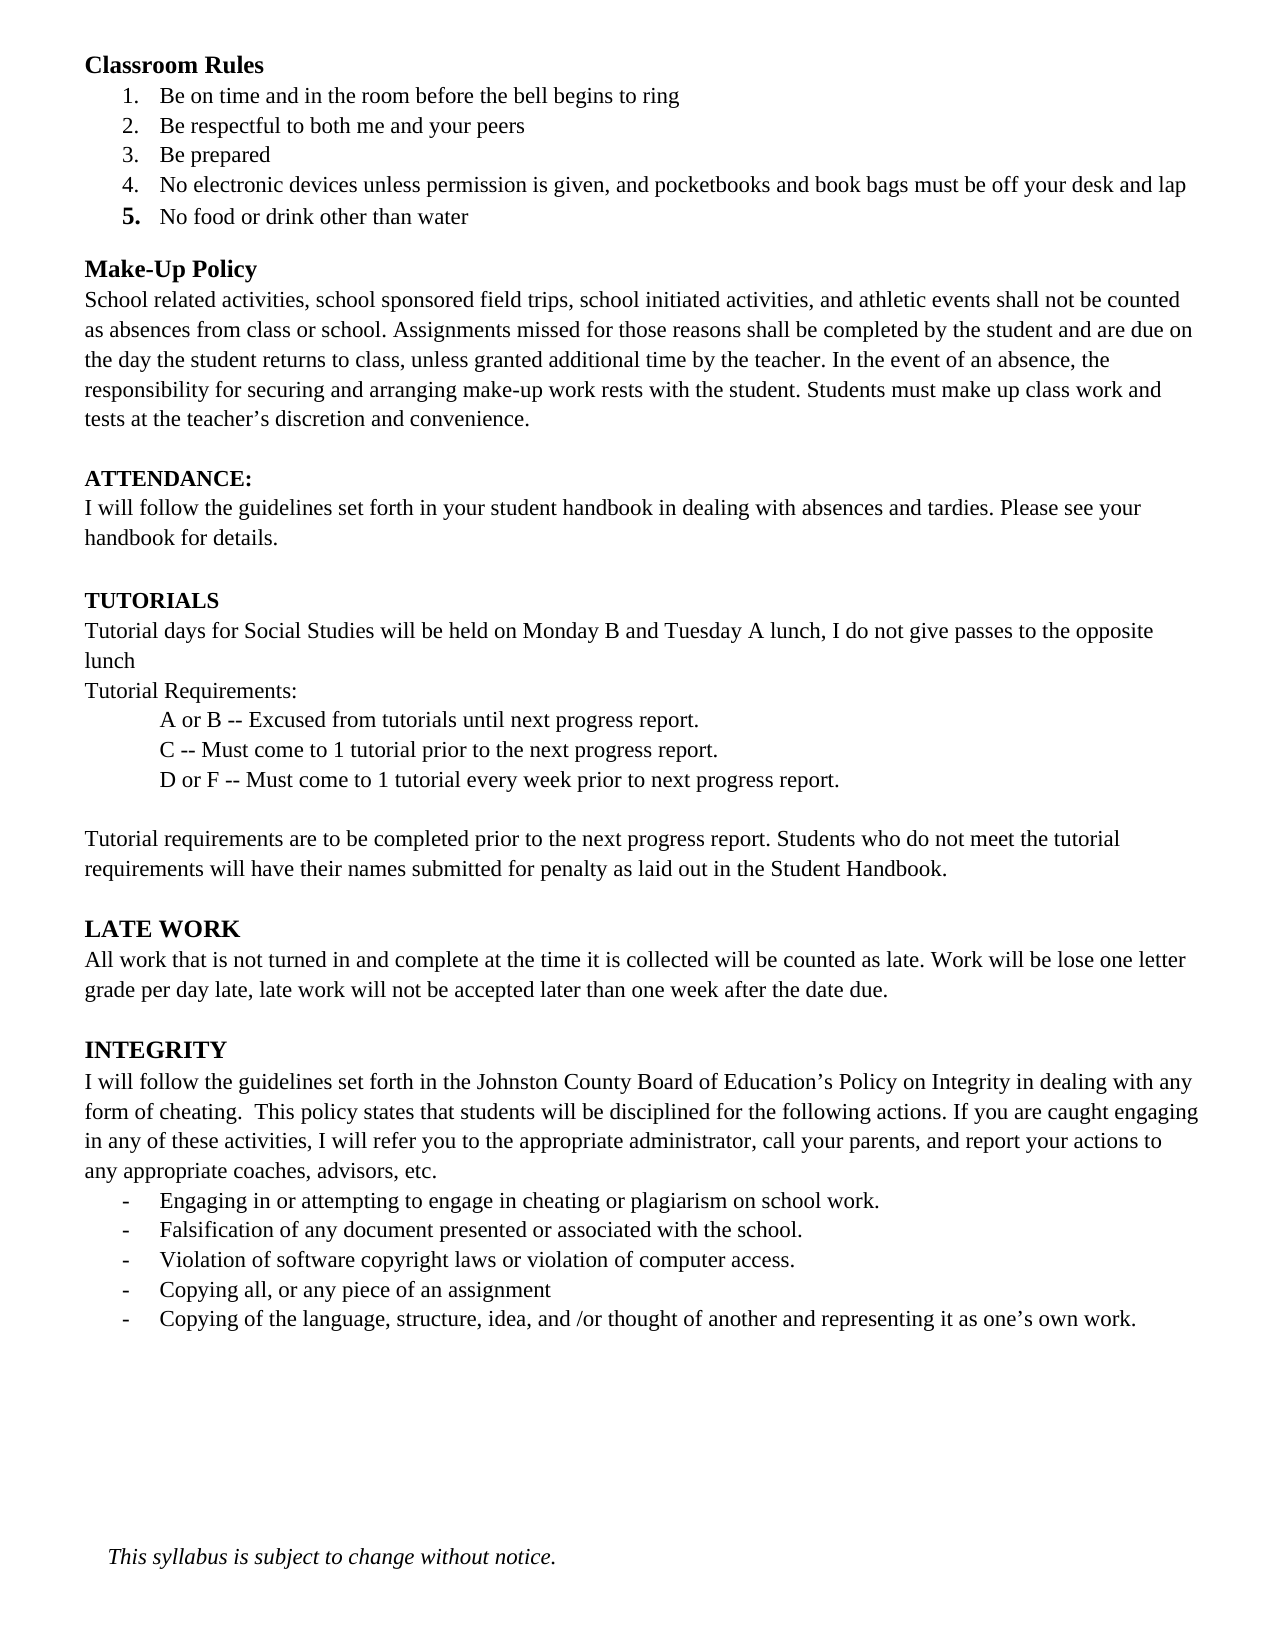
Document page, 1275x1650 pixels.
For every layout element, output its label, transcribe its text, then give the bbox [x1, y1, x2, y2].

text INTEGRITY [84, 1036, 1200, 1064]
text Tutorial requirements are to be completed prior to the next progress report. Students who do not meet the tutorial requirements will have their names submitted for penalty as laid out in the Student Handbook. [84, 825, 1200, 881]
text This syllabus is subject to change without notice. [107, 1543, 1200, 1569]
text LATE WORK [84, 914, 1200, 943]
list Violation of software copyright laws or violation of computer access. [122, 1246, 1200, 1272]
text A or B -- Excused from tutorials until next progress report. [107, 706, 1200, 733]
text All work that is not turned in and complete at the time it is collected will be counted as late. Work will be lose one letter grade per day late, late work will not be accepted later than one week after the date due. [84, 947, 1200, 1003]
list Falsification of any document presented or associated with the school. [122, 1216, 1200, 1243]
list Copying of the language, structure, idea, and /or thought of another and representing it as one’s own work. [122, 1306, 1200, 1332]
list Engaging in or attempting to engage in cheating or plagiarism on school work. [122, 1187, 1200, 1213]
text D or F -- Must come to 1 tutorial every week prior to next progress report. [107, 766, 1200, 792]
list Be on time and in the room before the bell begins to ring [122, 82, 1200, 108]
list No electronic devices unless permission is given, and pocketbooks and book bags must be off your desk and lap [122, 171, 1200, 198]
text I will follow the guidelines set forth in your student handbook in dealing with absences and tardies. Please see your handbook for details. [84, 494, 1200, 550]
text I will follow the guidelines set forth in the Johnston County Board of Education’s Policy on Integrity in dealing with any form of cheating. This policy states that students will be disciplined for the following actions. If you are caught engaging in any of these activities, I will refer you to the appropriate administrator, call your parents, and report your actions to any appropriate coaches, advisors, etc. [84, 1068, 1200, 1183]
text ATTENDANCE: [84, 465, 1200, 491]
text School related activities, school sponsored field trips, school initiated activities, and athletic events shall not be counted as absences from class or school. Assignments missed for those reasons shall be completed by the student and are due on the day the student returns to class, unless granted additional time by the teacher. In the event of an absence, the responsibility for securing and arranging make-up work rests with the student. Students must make up class work and tests at the teacher’s discretion and convenience. [84, 287, 1200, 432]
text Tutorial Requirements: [84, 677, 1200, 703]
subtitle Make-Up Policy [84, 254, 1200, 283]
text Tutorial days for Social Studies will be held on Monday B and Tuesday A lunch, I do not give passes to the opposite lunch [84, 617, 1200, 673]
list Be respectful to both me and your peers [122, 112, 1200, 138]
text Classroom Rules [84, 50, 1200, 78]
list Copying all, or any piece of an assignment [122, 1276, 1200, 1302]
text C -- Must come to 1 tutorial prior to the next progress report. [107, 736, 1200, 762]
list Be prepared [122, 142, 1200, 168]
list No food or drink other than water [122, 201, 1200, 230]
text TUTORIALS [84, 588, 1200, 614]
